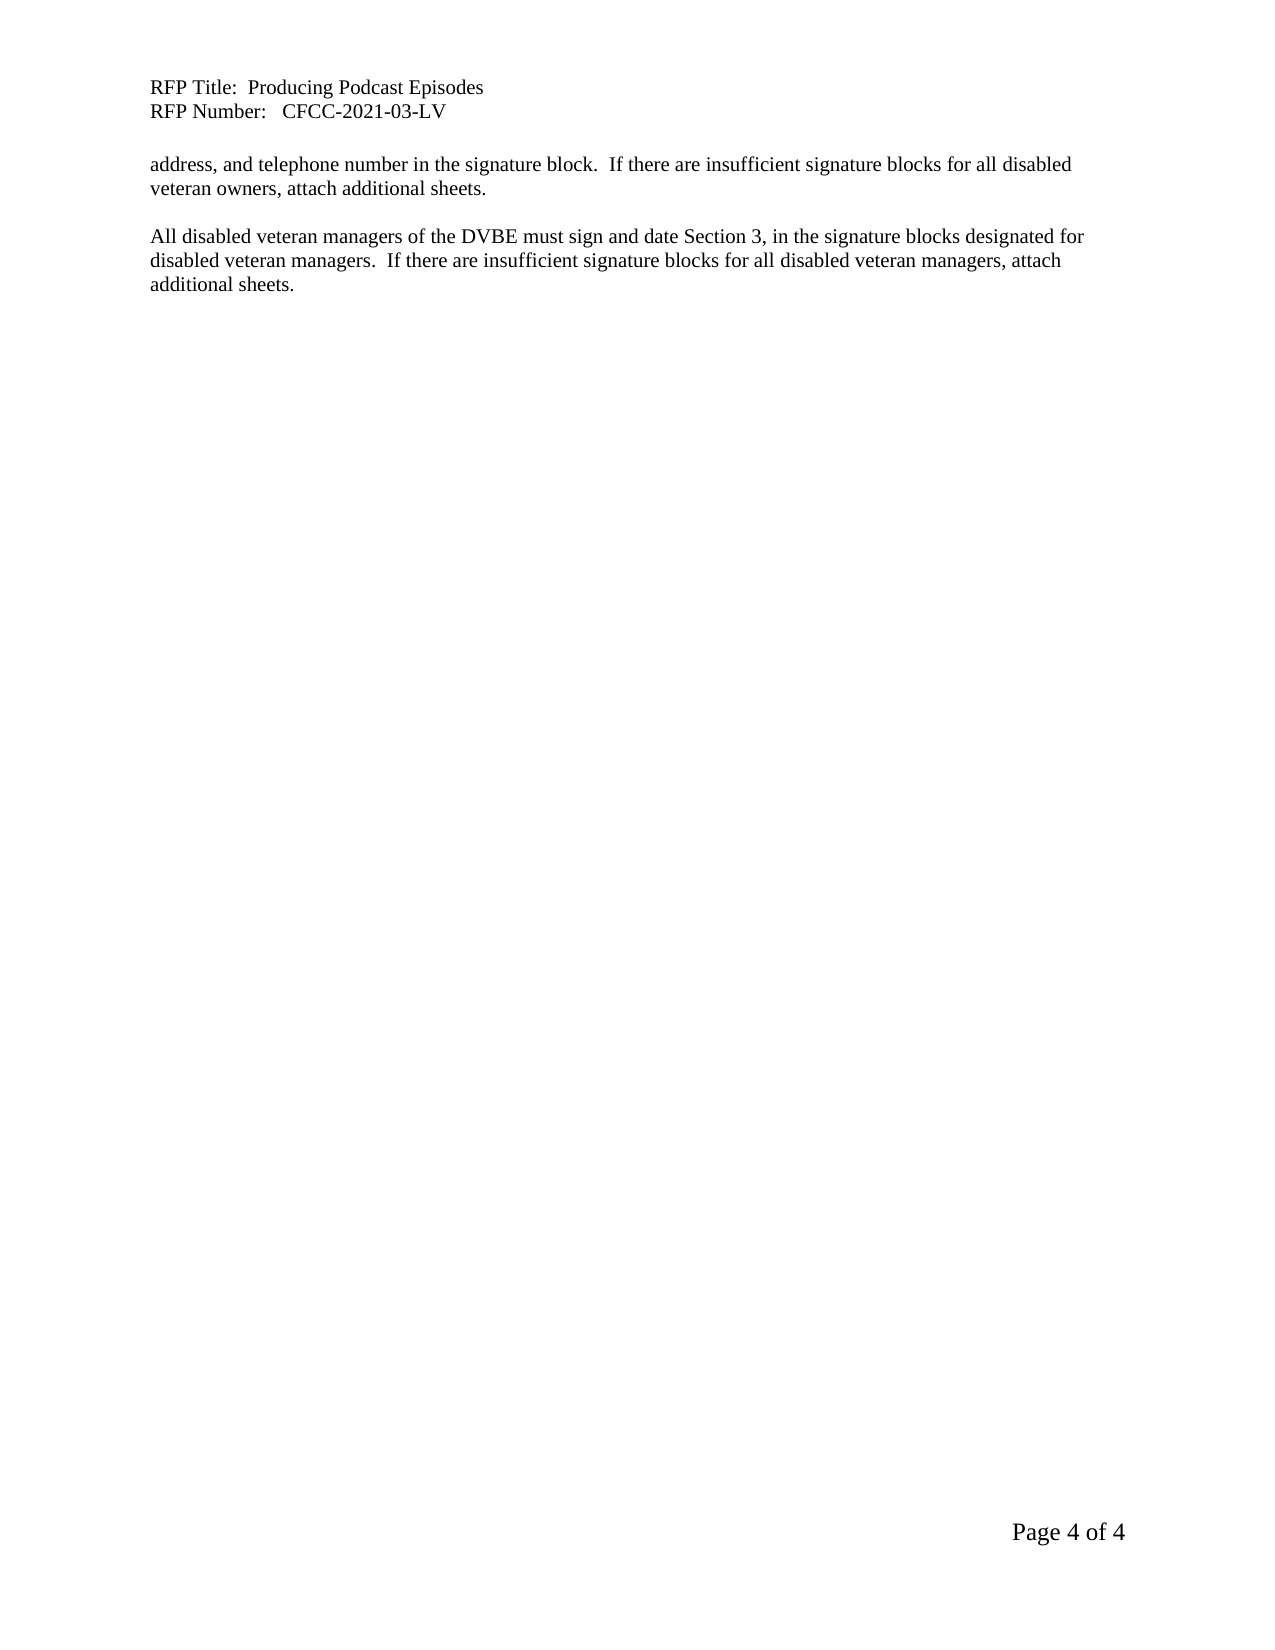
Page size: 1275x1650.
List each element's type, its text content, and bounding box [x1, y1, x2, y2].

text All disabled veteran managers of the DVBE must sign and date Section 3, in the signature blocks designated for disabled veteran managers. If there are insufficient signature blocks for all disabled veteran managers, attach additional sheets. [150, 224, 1125, 296]
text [150, 152, 1125, 200]
